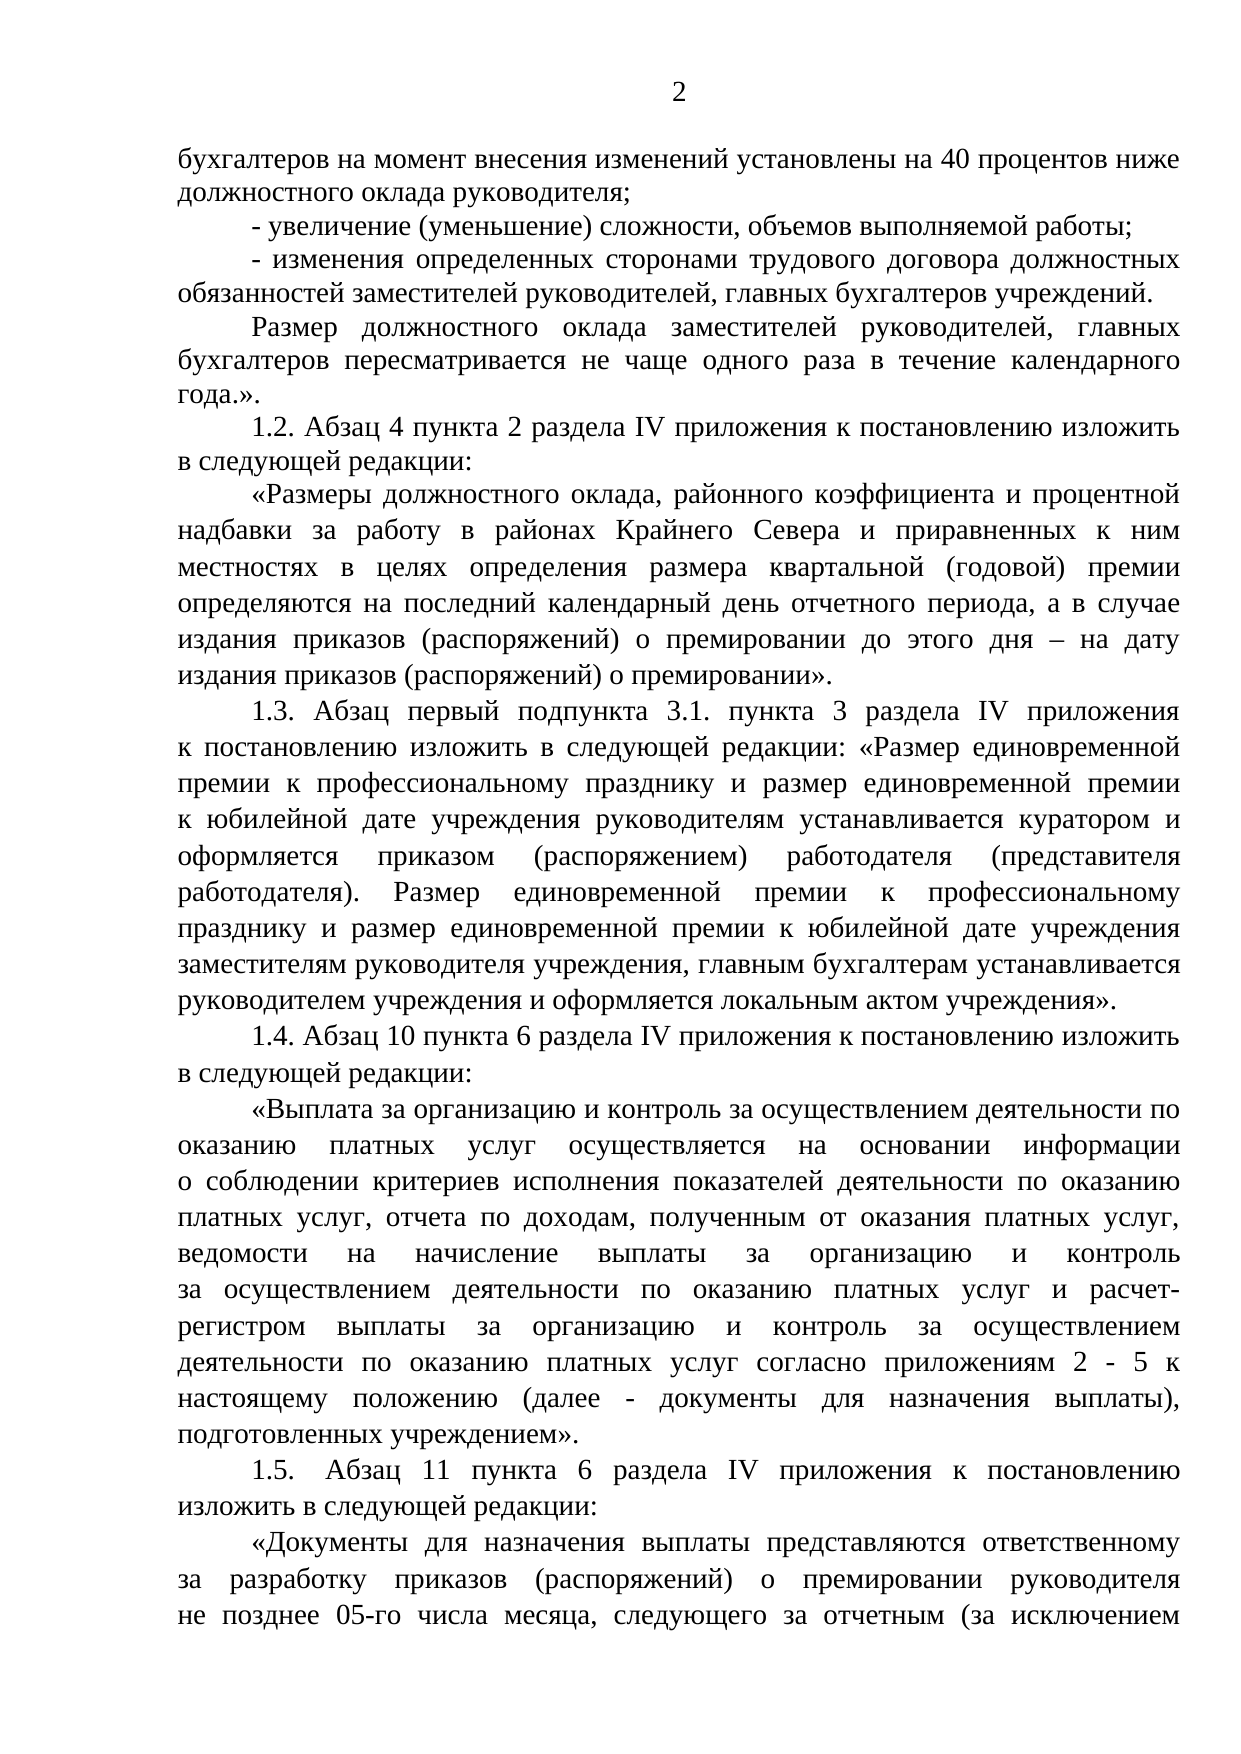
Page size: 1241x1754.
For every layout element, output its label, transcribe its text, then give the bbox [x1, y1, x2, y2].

text - изменения определенных сторонами трудового договора должностных обязанностей заместителей руководителей, главных бухгалтеров учреждений. [177, 242, 1181, 309]
list «Размеры должностного оклада, районного коэффициента и процентной надбавки за работу в районах Крайнего Севера и приравненных к ним местностях в целях определения размера квартальной (годовой) премии определяются на последний календарный день отчетного периода, а в случае издания приказов (распоряжений) о премировании до этого дня – на дату издания приказов (распоряжений) о премировании». [177, 476, 1181, 691]
list 1.5. Абзац 11 пункта 6 раздела IV приложения к постановлению изложить в следующей редакции: [177, 1452, 1181, 1522]
list «Выплата за организацию и контроль за осуществлением деятельности по оказанию платных услуг осуществляется на основании информации о соблюдении критериев исполнения показателей деятельности по оказанию платных услуг, отчета по доходам, полученным от оказания платных услуг, ведомости на начисление выплаты за организацию и контроль за осуществлением деятельности по оказанию платных услуг и расчет-регистром выплаты за организацию и контроль за осуществлением деятельности по оказанию платных услуг согласно приложениям 2 - 5 к настоящему положению (далее - документы для назначения выплаты), подготовленных учреждением». [177, 1091, 1181, 1450]
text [177, 141, 1181, 208]
text - увеличение (уменьшение) сложности, объемов выполняемой работы; [177, 208, 1181, 242]
text 1.2. Абзац 4 пункта 2 раздела IV приложения к постановлению изложить в следующей редакции: [177, 409, 1181, 476]
list 1.4. Абзац 10 пункта 6 раздела IV приложения к постановлению изложить в следующей редакции: [177, 1018, 1181, 1088]
list 1.3. Абзац первый подпункта 3.1. пункта 3 раздела IV приложения к постановлению изложить в следующей редакции: «Размер единовременной премии к профессиональному празднику и размер единовременной премии к юбилейной дате учреждения руководителям устанавливается куратором и оформляется приказом (распоряжением) работодателя (представителя работодателя). Размер единовременной премии к профессиональному празднику и размер единовременной премии к юбилейной дате учреждения заместителям руководителя учреждения, главным бухгалтерам устанавливается руководителем учреждения и оформляется локальным актом учреждения». [177, 693, 1181, 1016]
text Размер должностного оклада заместителей руководителей, главных бухгалтеров пересматривается не чаще одного раза в течение календарного года.». [177, 309, 1181, 409]
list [177, 1524, 1181, 1630]
